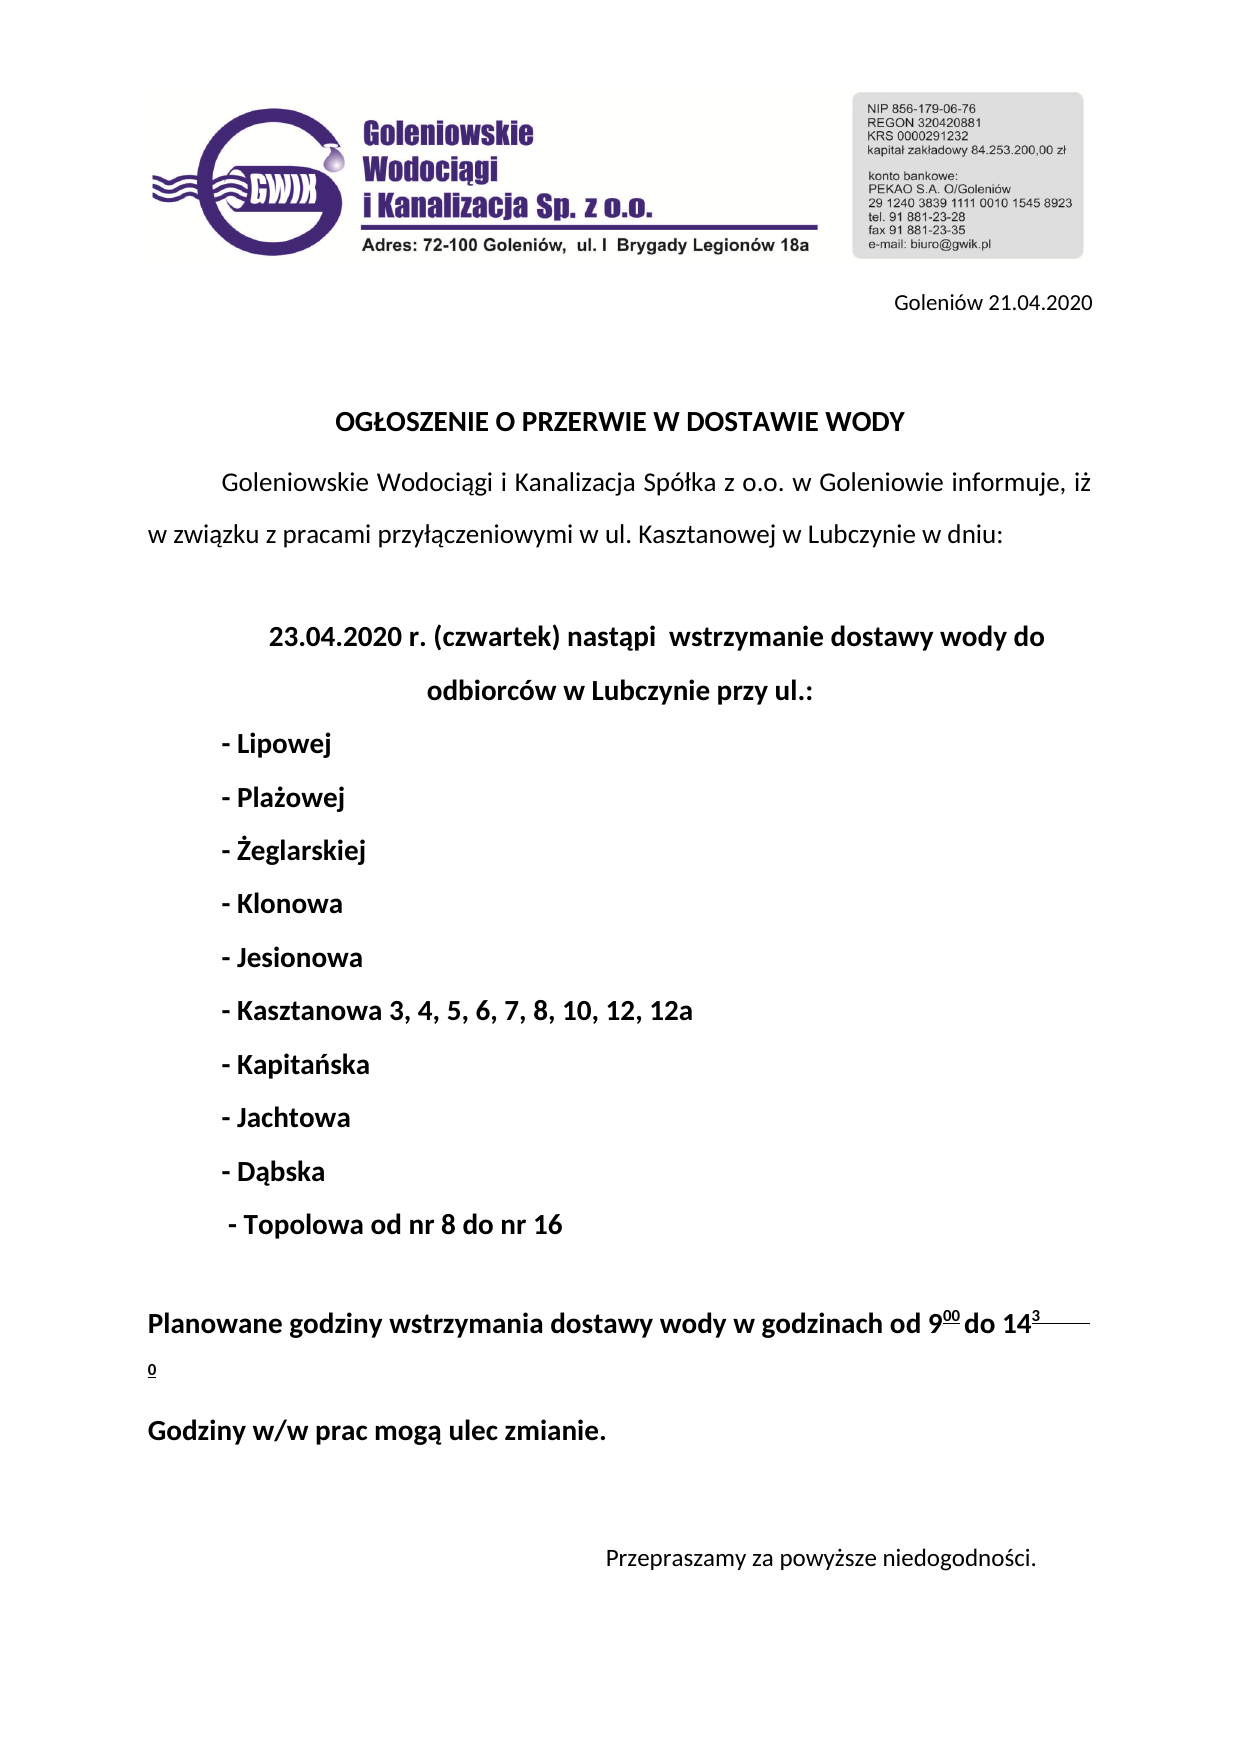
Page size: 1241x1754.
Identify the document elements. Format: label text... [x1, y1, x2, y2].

text Przepraszamy za powyższe niedogodności. [148, 1542, 1093, 1573]
text Planowane godziny wstrzymania dostawy wody w godzinach od 900 do 143 0 [148, 1305, 1093, 1394]
text - Jachtowa [148, 1099, 1093, 1135]
text - Żeglarskiej [148, 832, 1093, 868]
text - Klonowa [148, 886, 1093, 921]
text - Kasztanowa 3, 4, 5, 6, 7, 8, 10, 12, 12a [148, 992, 1093, 1028]
text - Plażowej [148, 779, 1093, 814]
picture [147, 88, 1093, 264]
text Goleniów 21.04.2020 [148, 288, 1093, 316]
text Goleniowskie Wodociągi i Kanalizacja Spółka z o.o. w Goleniowie informuje, iż w związku z pracami przyłączeniowymi w ul. Kasztanowej w Lubczynie w dniu: [148, 465, 1093, 551]
text Godziny w/w prac mogą ulec zmianie. [148, 1412, 1093, 1448]
text 23.04.2020 r. (czwartek) nastąpi wstrzymanie dostawy wody do odbiorców w Lubczynie przy ul.: [148, 618, 1093, 707]
text - Topolowa od nr 8 do nr 16 [148, 1206, 1093, 1242]
text - Dąbska [148, 1153, 1093, 1188]
text OGŁOSZENIE O PRZERWIE W DOSTAWIE WODY [148, 403, 1093, 438]
text - Lipowej [148, 725, 1093, 761]
text - Kapitańska [148, 1046, 1093, 1082]
text - Jesionowa [148, 939, 1093, 975]
